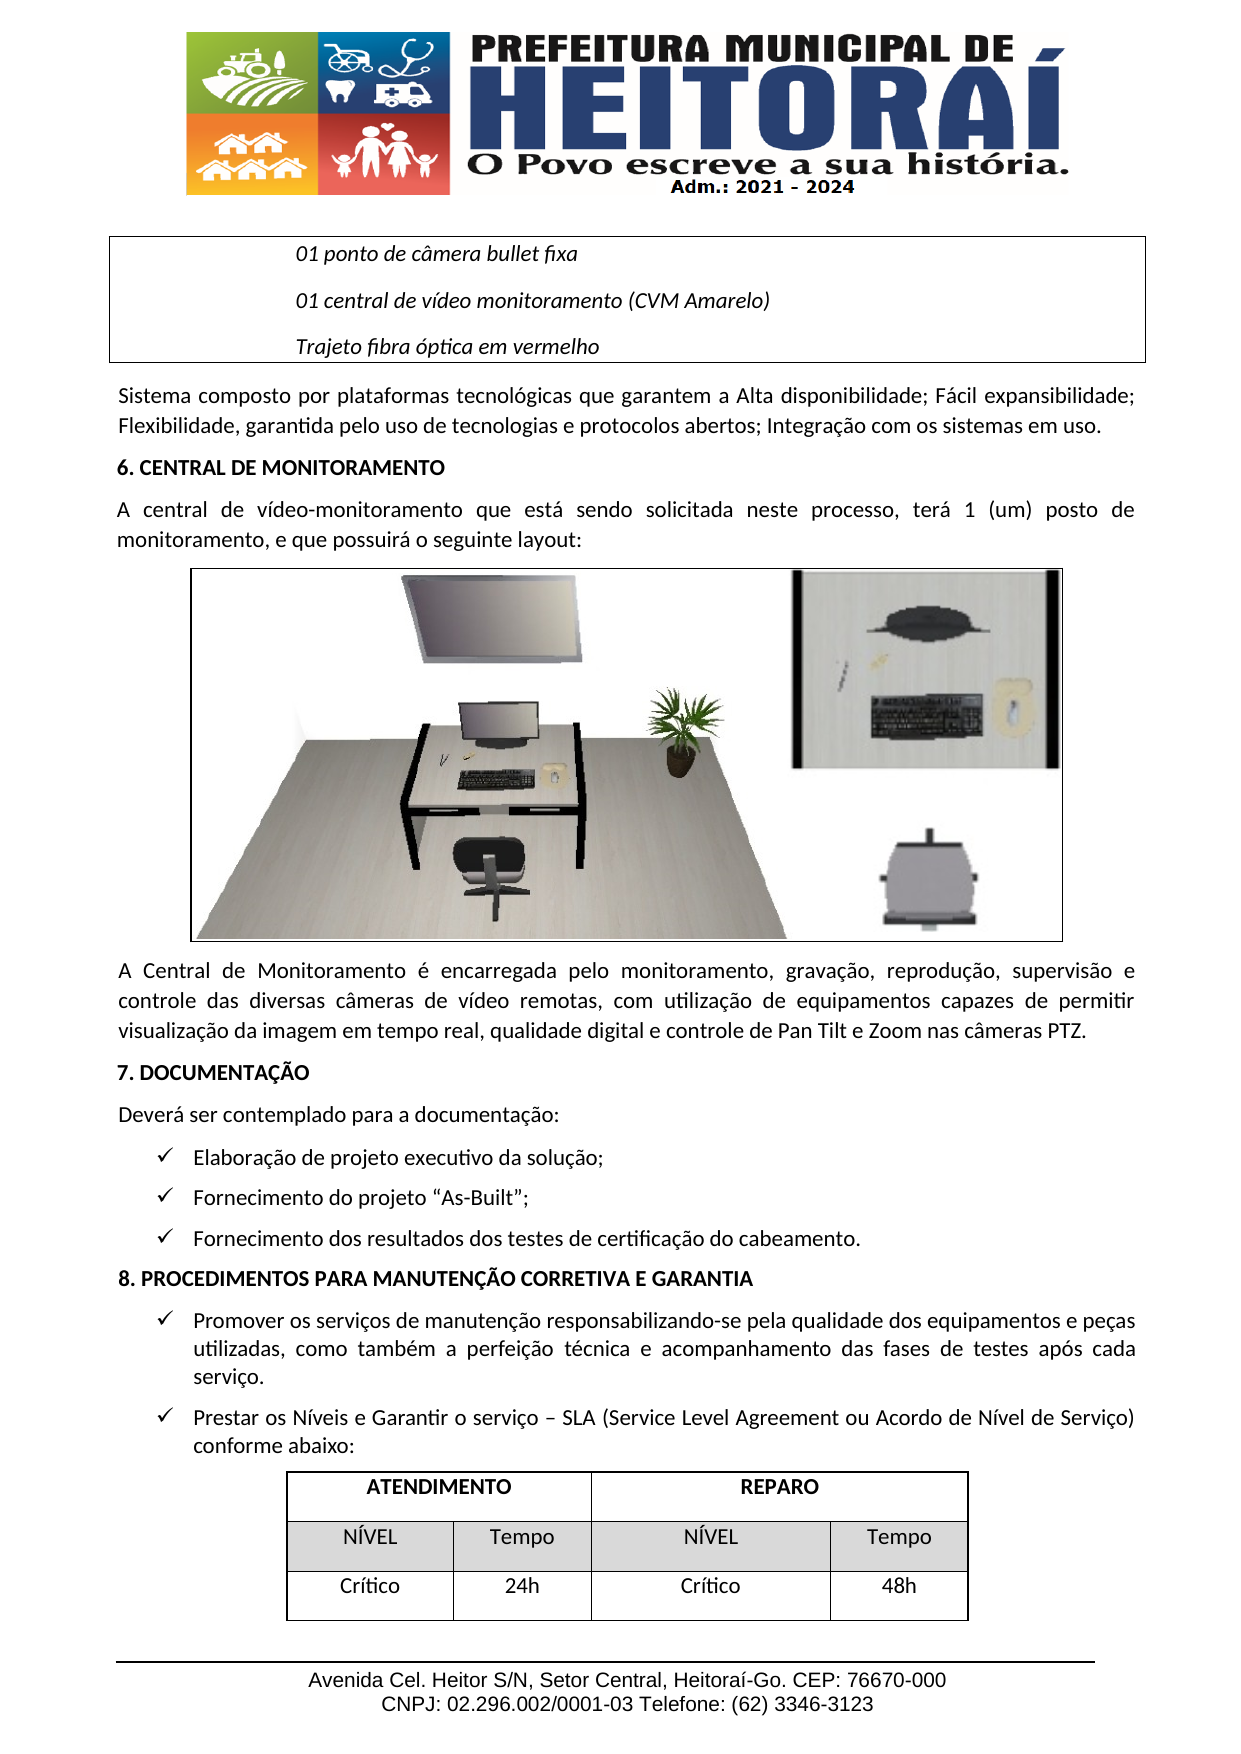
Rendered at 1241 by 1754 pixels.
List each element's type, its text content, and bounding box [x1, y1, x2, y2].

text 7. DOCUMENTAÇÃO [117, 1058, 1137, 1086]
text 01 central de vídeo monitoramento (CVM Amarelo) [110, 283, 1145, 314]
text Sistema composto por plataformas tecnológicas que garantem a Alta disponibilidade; Fácil expansibilidade; Flexibilidade, garantida pelo uso de tecnologias e protocolos abertos; Integração com os sistemas em uso. [118, 382, 1137, 439]
text Deverá ser contemplado para a documentação: [118, 1100, 1137, 1128]
picture [184, 29, 1071, 197]
table_cell 48h [831, 1572, 967, 1620]
text 8. PROCEDIMENTOS PARA MANUTENÇÃO CORRETIVA E GARANTIA [118, 1264, 1137, 1292]
table_cell 24h [454, 1572, 591, 1620]
text A Central de Monitoramento é encarregada pelo monitoramento, gravação, reprodução, supervisão e controle das diversas câmeras de vídeo remotas, com utilização de equipamentos capazes de permitir visualização da imagem em tempo real, qualidade digital e controle de Pan Tilt e Zoom nas câmeras PTZ. [118, 957, 1137, 1044]
list Promover os serviços de manutenção responsabilizando-se pela qualidade dos equipamentos e peças utilizadas, como também a perfeição técnica e acompanhamento das fases de testes após cada serviço. [156, 1306, 1137, 1390]
table_cell Tempo [454, 1522, 591, 1571]
table_cell NÍVEL [592, 1522, 830, 1571]
list Elaboração de projeto executivo da solução; [156, 1143, 1137, 1171]
table_header ATENDIMENTO [288, 1473, 591, 1521]
text Trajeto fibra óptica em vermelho [110, 329, 1145, 362]
text 6. CENTRAL DE MONITORAMENTO [117, 453, 1137, 481]
table_cell Crítico [592, 1572, 830, 1620]
table_cell NÍVEL [288, 1522, 453, 1571]
table_cell Crítico [288, 1572, 453, 1620]
list Prestar os Níveis e Garantir o serviço – SLA (Service Level Agreement ou Acordo de Nível de Serviço) conforme abaixo: [156, 1403, 1137, 1459]
text 01 ponto de câmera bullet fixa [110, 237, 1145, 267]
table_header REPARO [592, 1473, 967, 1521]
text A central de vídeo-monitoramento que está sendo solicitada neste processo, terá 1 (um) posto de monitoramento, e que possuirá o seguinte layout: [117, 496, 1137, 553]
list Fornecimento do projeto “As-Built”; [156, 1183, 1137, 1211]
table_cell Tempo [831, 1522, 967, 1571]
picture [192, 569, 1062, 941]
list Fornecimento dos resultados dos testes de certificação do cabeamento. [156, 1224, 1137, 1252]
